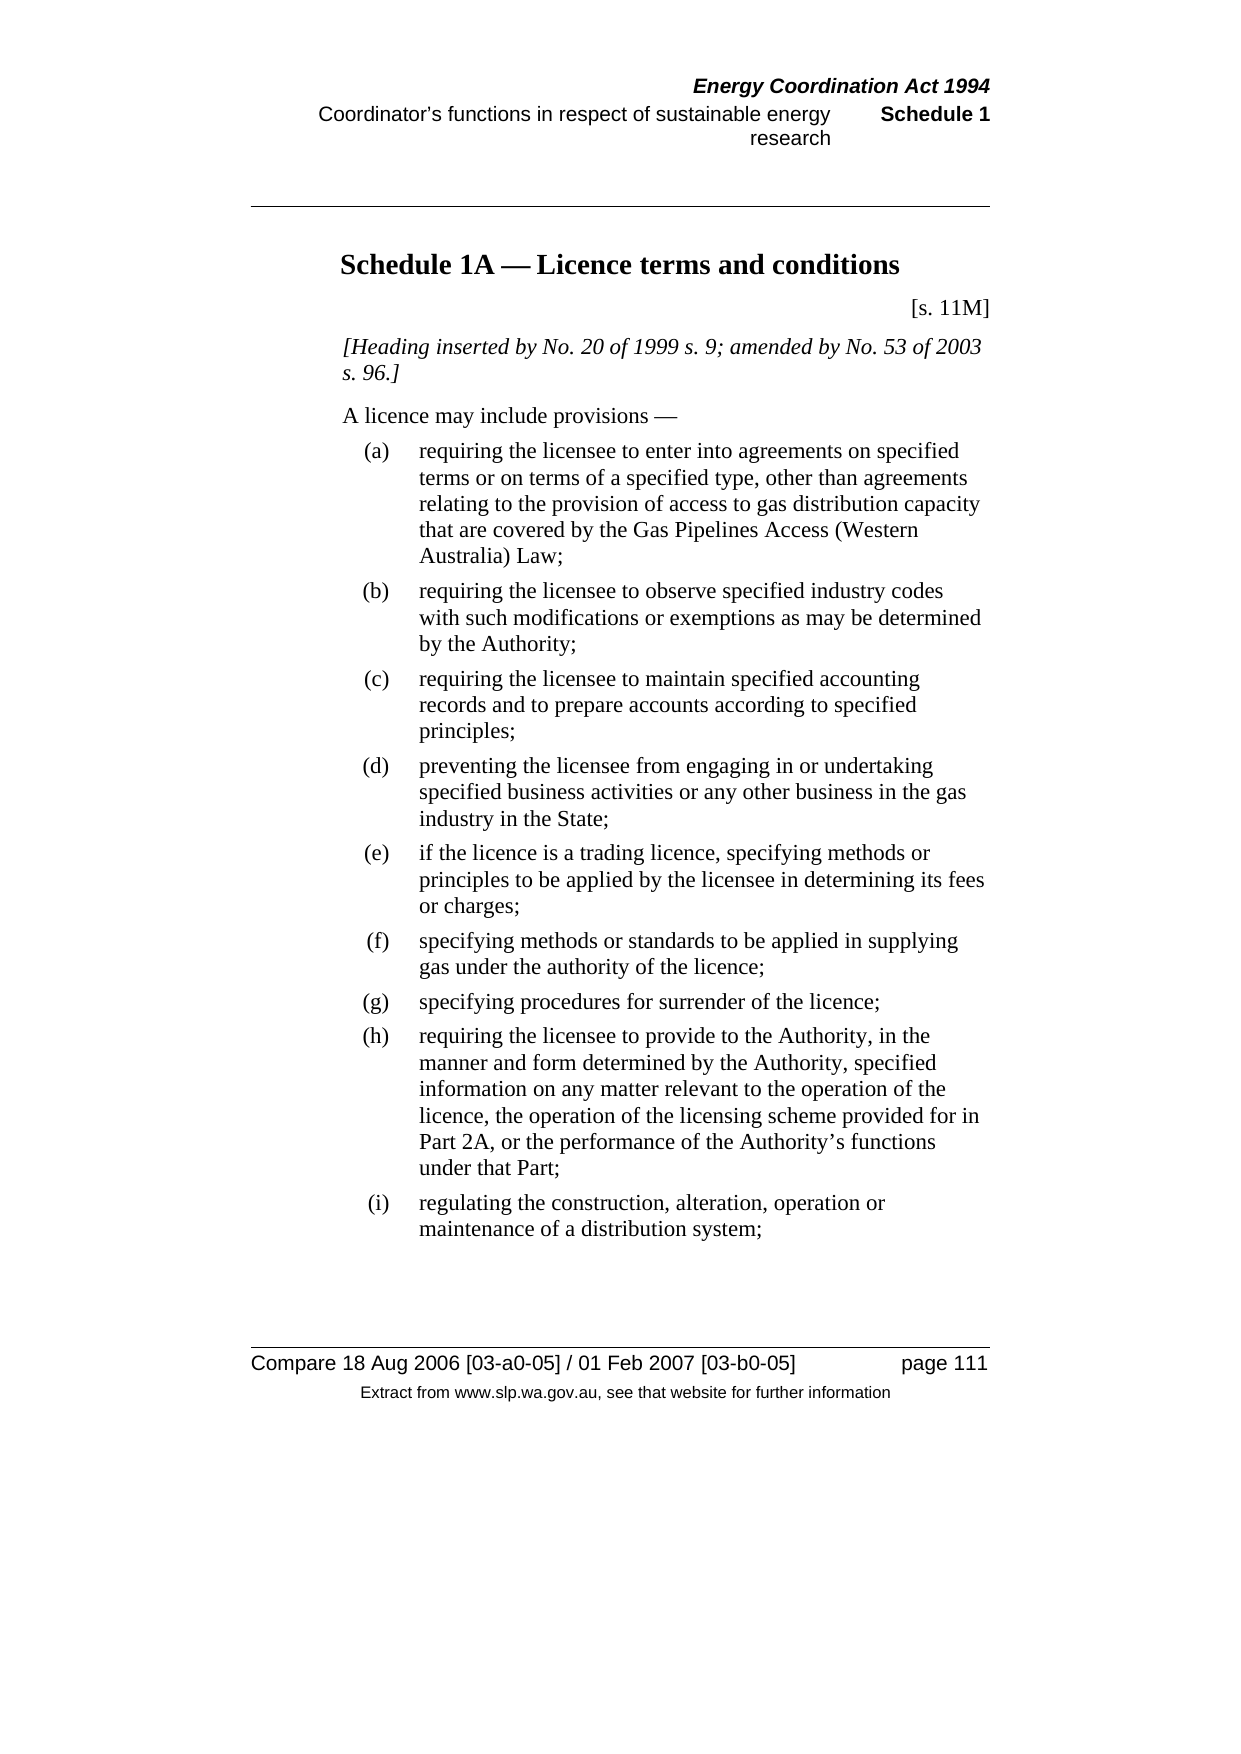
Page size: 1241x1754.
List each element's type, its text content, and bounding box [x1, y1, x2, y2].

text (b) requiring the licensee to observe specified industry codes with such modifications or exemptions as may be determined by the Authority; [251, 577, 990, 656]
text (c) requiring the licensee to maintain specified accounting records and to prepare accounts according to specified principles; [251, 665, 990, 744]
text (i) regulating the construction, alteration, operation or maintenance of a distribution system; [251, 1189, 990, 1242]
text (f) specifying methods or standards to be applied in supplying gas under the authority of the licence; [251, 927, 990, 979]
subtitle [Heading inserted by No. 20 of 1999 s. 9; amended by No. 53 of 2003 s. 96.] [251, 333, 990, 386]
text A licence may include provisions — [251, 402, 990, 429]
text (e) if the licence is a trading licence, specifying methods or principles to be applied by the licensee in determining its fees or charges; [251, 839, 990, 918]
text [s. 11M] [251, 293, 990, 321]
text (d) preventing the licensee from engaging in or undertaking specified business activities or any other business in the gas industry in the State; [251, 752, 990, 831]
text (h) requiring the licensee to provide to the Authority, in the manner and form determined by the Authority, specified information on any matter relevant to the operation of the licence, the operation of the licensing scheme provided for in Part 2A, or the performance of the Authority’s functions under that Part; [251, 1023, 990, 1181]
text (g) specifying procedures for surrender of the licence; [251, 988, 990, 1014]
subtitle Schedule 1A — Licence terms and conditions [251, 247, 990, 281]
text (a) requiring the licensee to enter into agreements on specified terms or on terms of a specified type, other than agreements relating to the provision of access to gas distribution capacity that are covered by the Gas Pipelines Access (Western Australia) Law; [251, 437, 990, 569]
